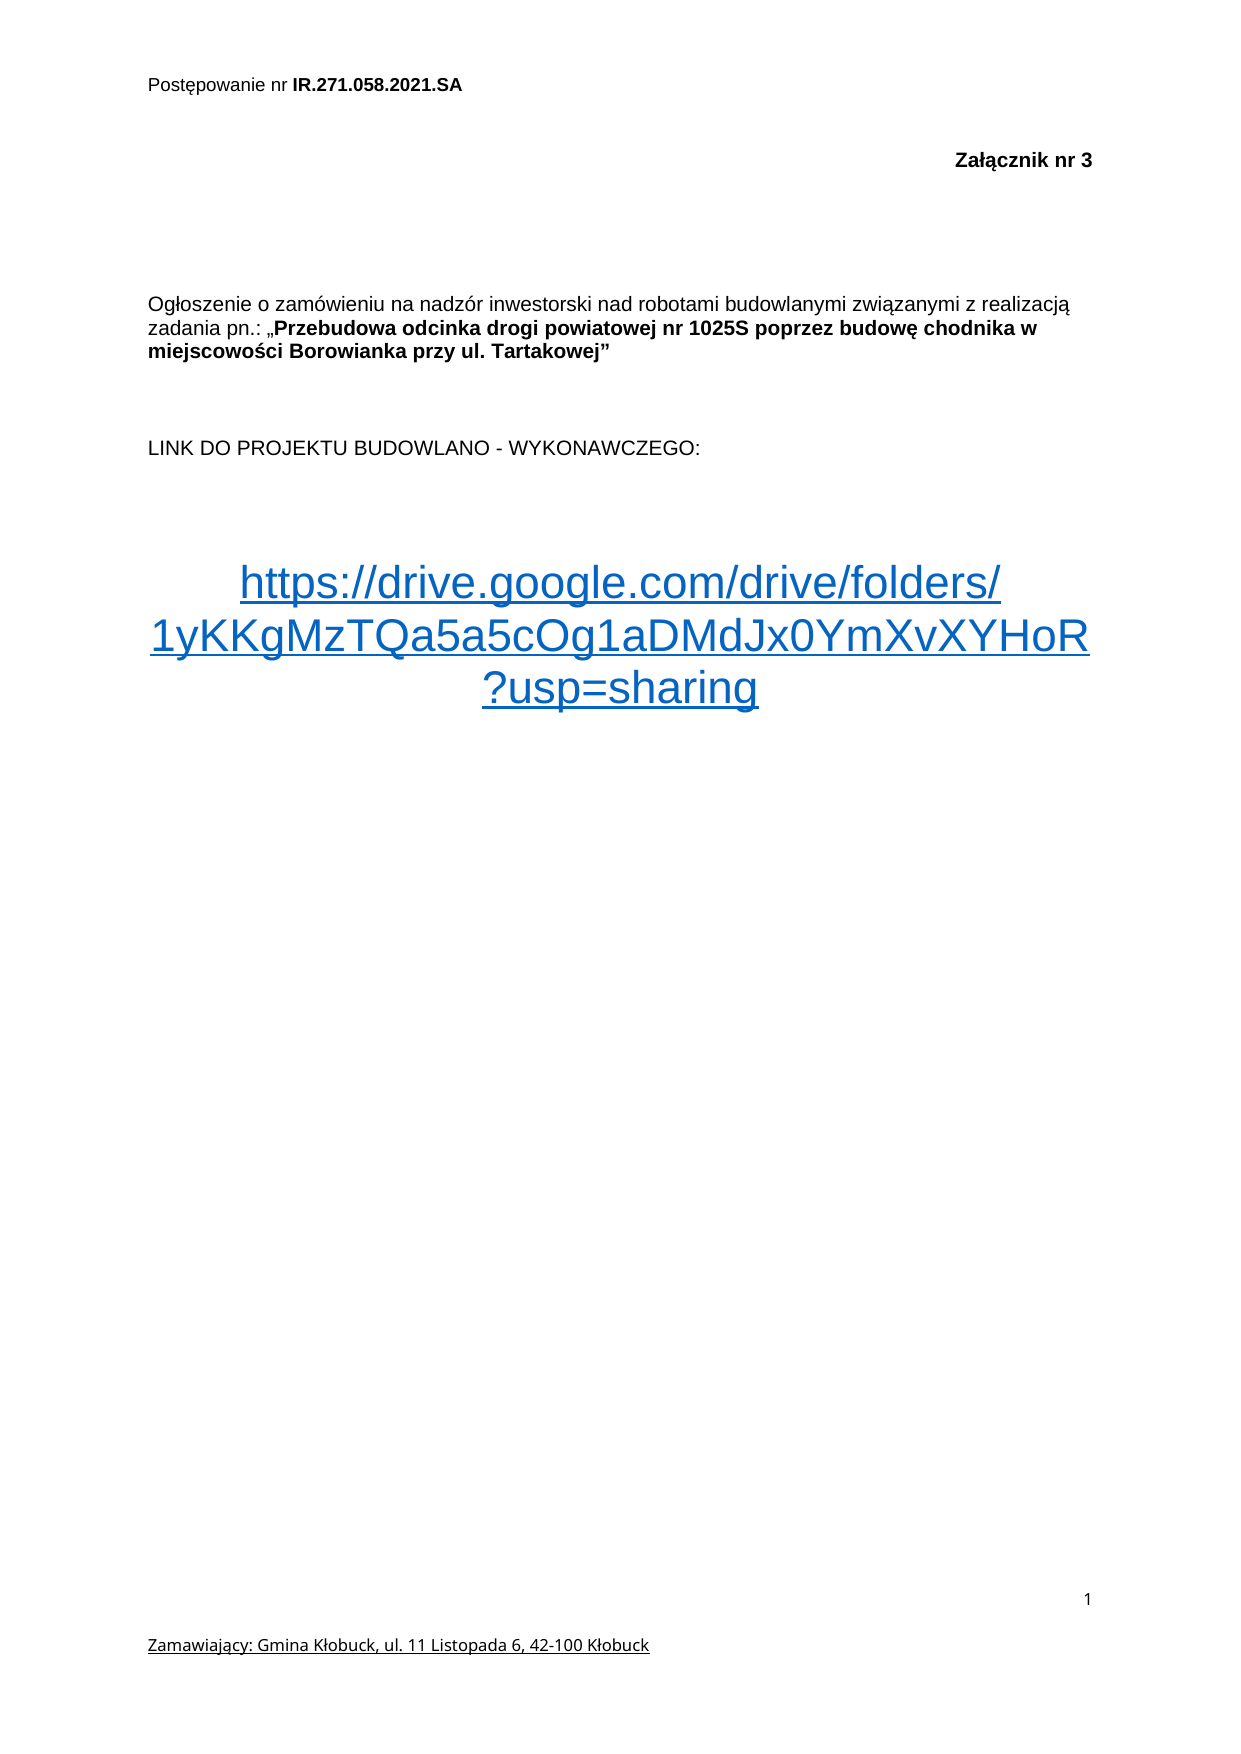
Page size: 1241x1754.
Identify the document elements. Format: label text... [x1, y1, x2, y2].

text Załącznik nr 3 [148, 148, 1093, 172]
text LINK DO PROJEKTU BUDOWLANO - WYKONAWCZEGO: [148, 435, 1093, 459]
text Ogłoszenie o zamówieniu na nadzór inwestorski nad robotami budowlanymi związanymi z realizacją zadania pn.: „Przebudowa odcinka drogi powiatowej nr 1025S poprzez budowę chodnika w miejscowości Borowianka przy ul. Tartakowej” [148, 291, 1093, 363]
text https://drive.google.com/drive/folders/1yKKgMzTQa5a5cOg1aDMdJx0YmXvXYHoR?usp=sharing [148, 556, 1093, 714]
